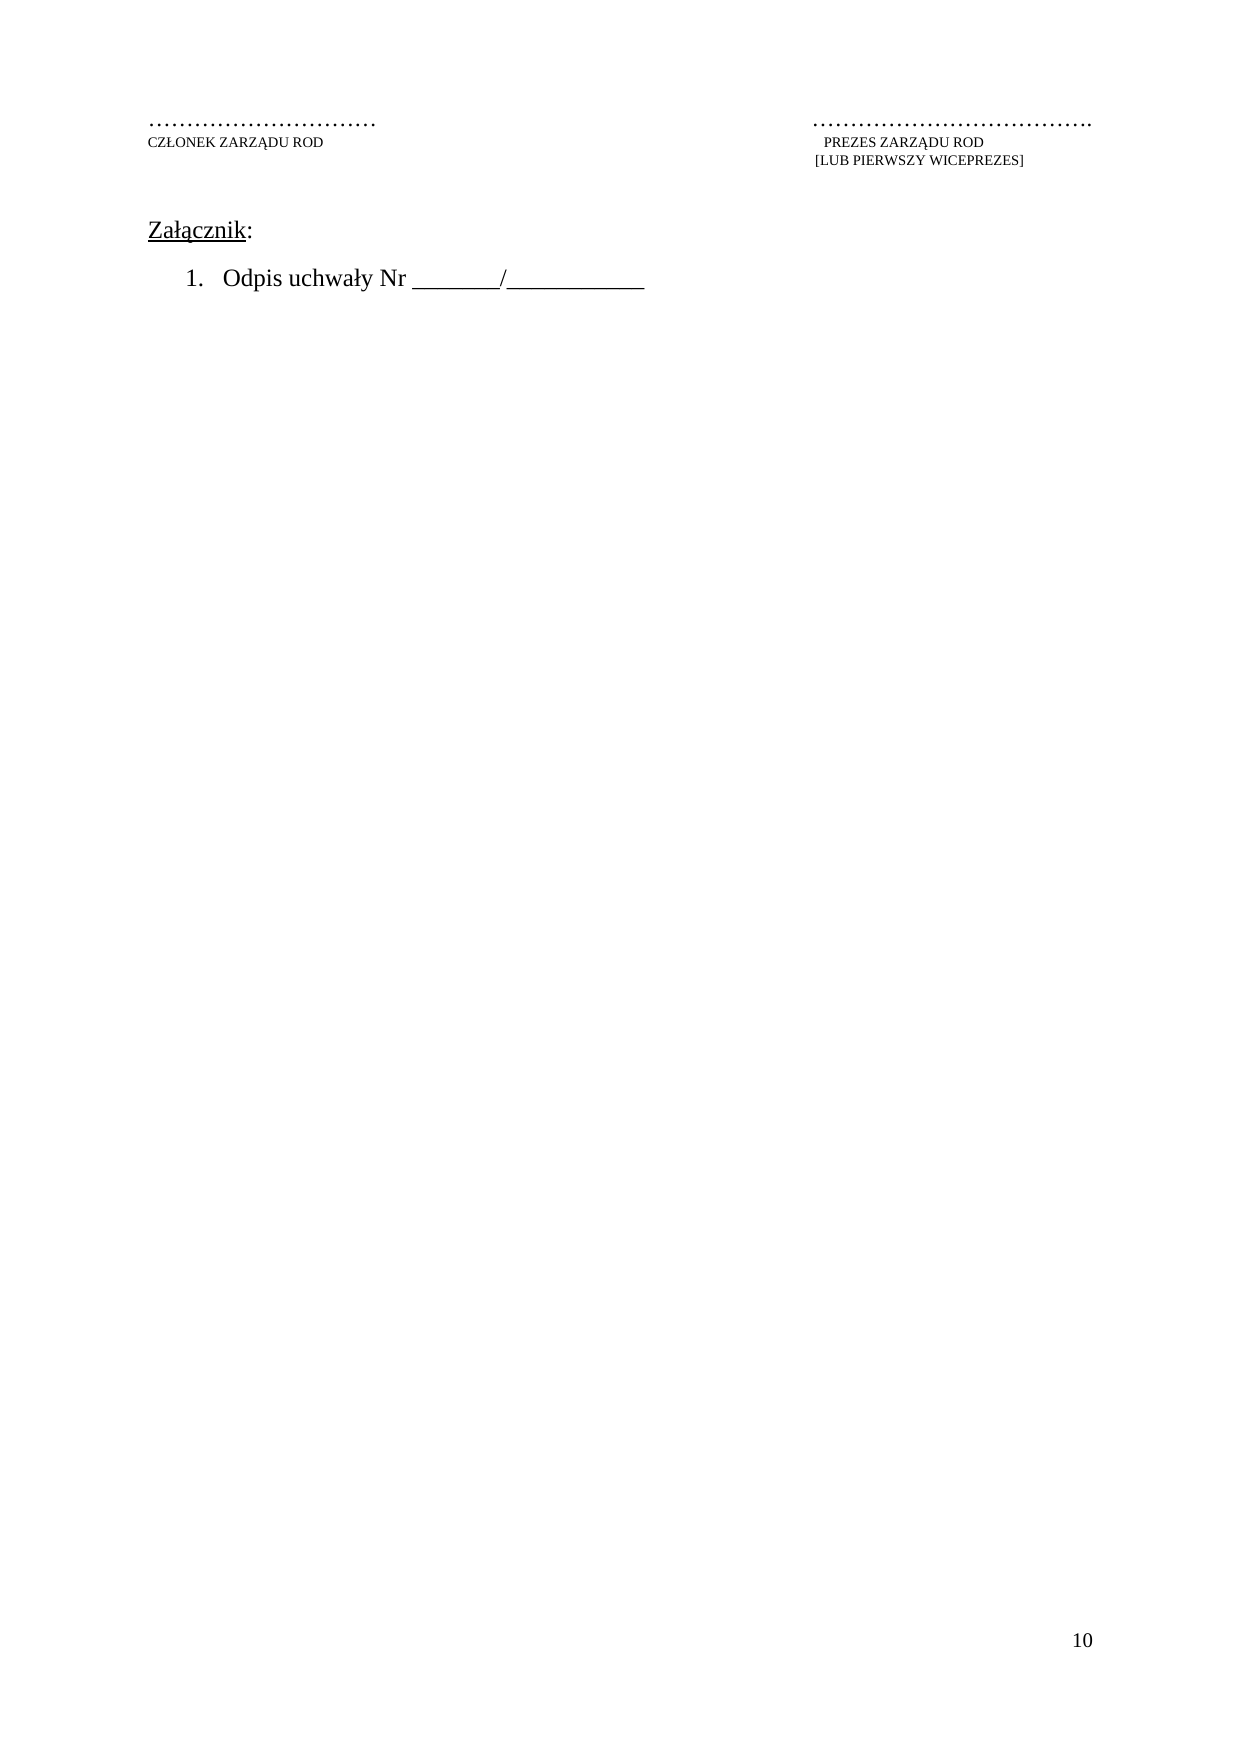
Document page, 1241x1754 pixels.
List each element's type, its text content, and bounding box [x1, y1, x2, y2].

text [LUB PIERWSZY WICEPREZES] [148, 152, 1093, 169]
text Załącznik: [148, 215, 1093, 244]
text ………………………… ………………………………. [148, 105, 1093, 131]
text CZŁONEK ZARZĄDU ROD PREZES ZARZĄDU ROD [148, 133, 1093, 150]
list Odpis uchwały Nr _______/___________ [185, 263, 1093, 292]
